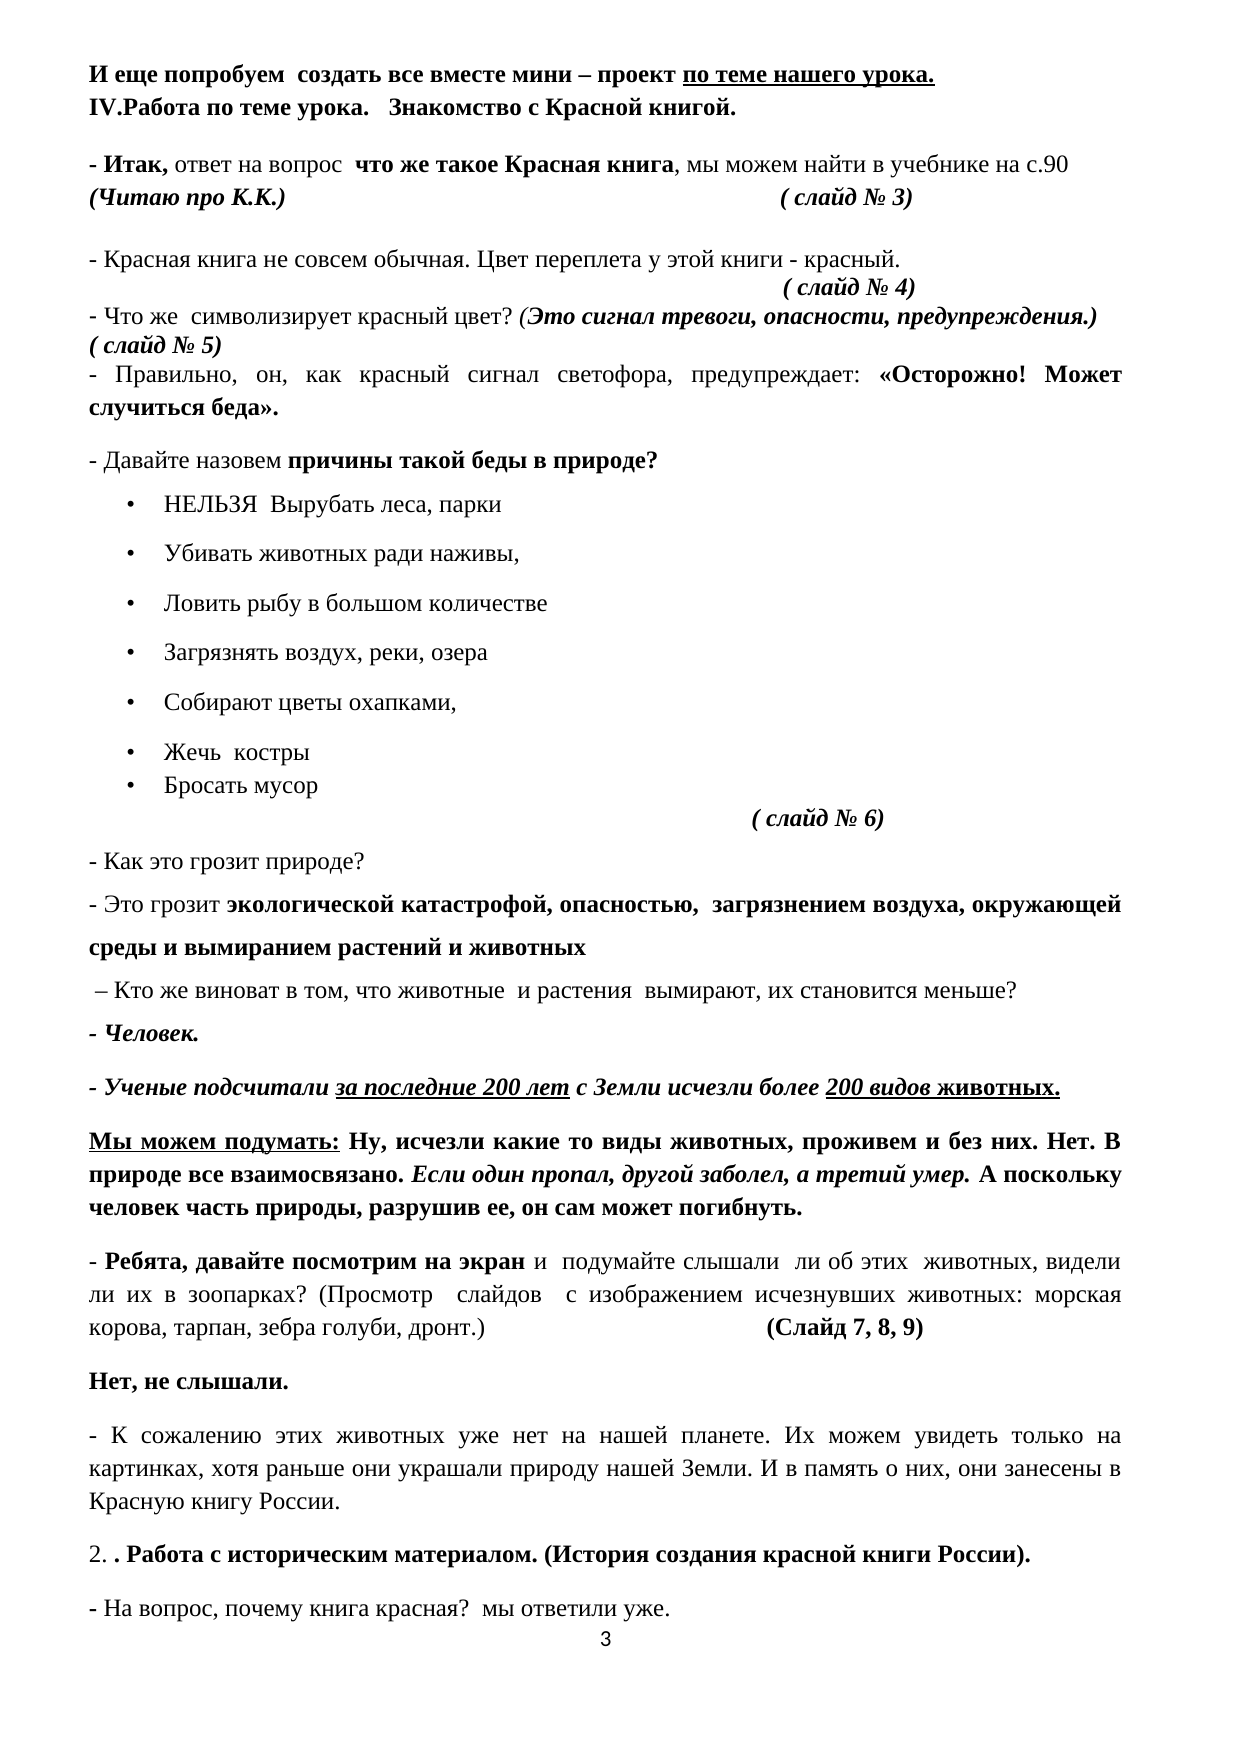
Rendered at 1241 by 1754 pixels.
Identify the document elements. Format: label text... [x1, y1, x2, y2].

text Нет, не слышали. [89, 1366, 1122, 1394]
text - Итак, ответ на вопрос что же такое Красная книга, мы можем найти в учебнике на с.90 [89, 149, 1122, 178]
text - На вопрос, почему книга красная? мы ответили уже. [89, 1593, 1122, 1622]
list Жечь костры [126, 737, 1122, 765]
text - Давайте назовем причины такой беды в природе? [89, 446, 1122, 474]
text IV.Работа по теме урока. Знакомство с Красной книгой. [89, 92, 1122, 121]
list Загрязнять воздух, реки, озера [126, 637, 1122, 666]
text (Читаю про К.К.) ( слайд № 3) [89, 182, 1122, 211]
list Ловить рыбу в большом количестве [126, 588, 1122, 617]
text - Человек. [89, 1018, 1122, 1047]
text ( слайд № 6) [164, 803, 1122, 831]
list НЕЛЬЗЯ Вырубать леса, парки [126, 489, 1122, 517]
text - Как это грозит природе? [89, 846, 1122, 874]
text - Красная книга не совсем обычная. Цвет переплета у этой книги - красный. [89, 244, 1122, 272]
text 2. . Работа с историческим материалом. (История создания красной книги России). [89, 1539, 1122, 1568]
text - Что же символизирует красный цвет? (Это сигнал тревоги, опасности, предупреждения.) ( слайд № 5) [89, 301, 1122, 359]
text - К сожалению этих животных уже нет на нашей планете. Их можем увидеть только на картинках, хотя раньше они украшали природу нашей Земли. И в память о них, они занесены в Красную книгу России. [89, 1420, 1122, 1514]
text Мы можем подумать: Ну, исчезли какие то виды животных, проживем и без них. Нет. В природе все взаимосвязано. Если один пропал, другой заболел, а третий умер. А поскольку человек часть природы, разрушив ее, он сам может погибнуть. [89, 1126, 1122, 1221]
list Бросать мусор [126, 770, 1122, 798]
text - Ученые подсчитали за последние 200 лет с Земли исчезли более 200 видов животных. [89, 1072, 1122, 1101]
text ( слайд № 4) [89, 272, 1122, 301]
text - Правильно, он, как красный сигнал светофора, предупреждает: «Осторожно! Может случиться беда». [89, 359, 1122, 421]
text - Это грозит экологической катастрофой, опасностью, загрязнением воздуха, окружающей среды и вымиранием растений и животных [89, 889, 1122, 961]
text И еще попробуем создать все вместе мини – проект по теме нашего урока. [89, 59, 1122, 88]
text – Кто же виноват в том, что животные и растения вымирают, их становится меньше? [89, 975, 1122, 1004]
text - Ребята, давайте посмотрим на экран и подумайте слышали ли об этих животных, видели ли их в зоопарках? (Просмотр слайдов с изображением исчезнувших животных: морская корова, тарпан, зебра голуби, дронт.) (Слайд 7, 8, 9) [89, 1246, 1122, 1341]
list Собирают цветы охапками, [126, 687, 1122, 716]
list Убивать животных ради наживы, [126, 538, 1122, 567]
